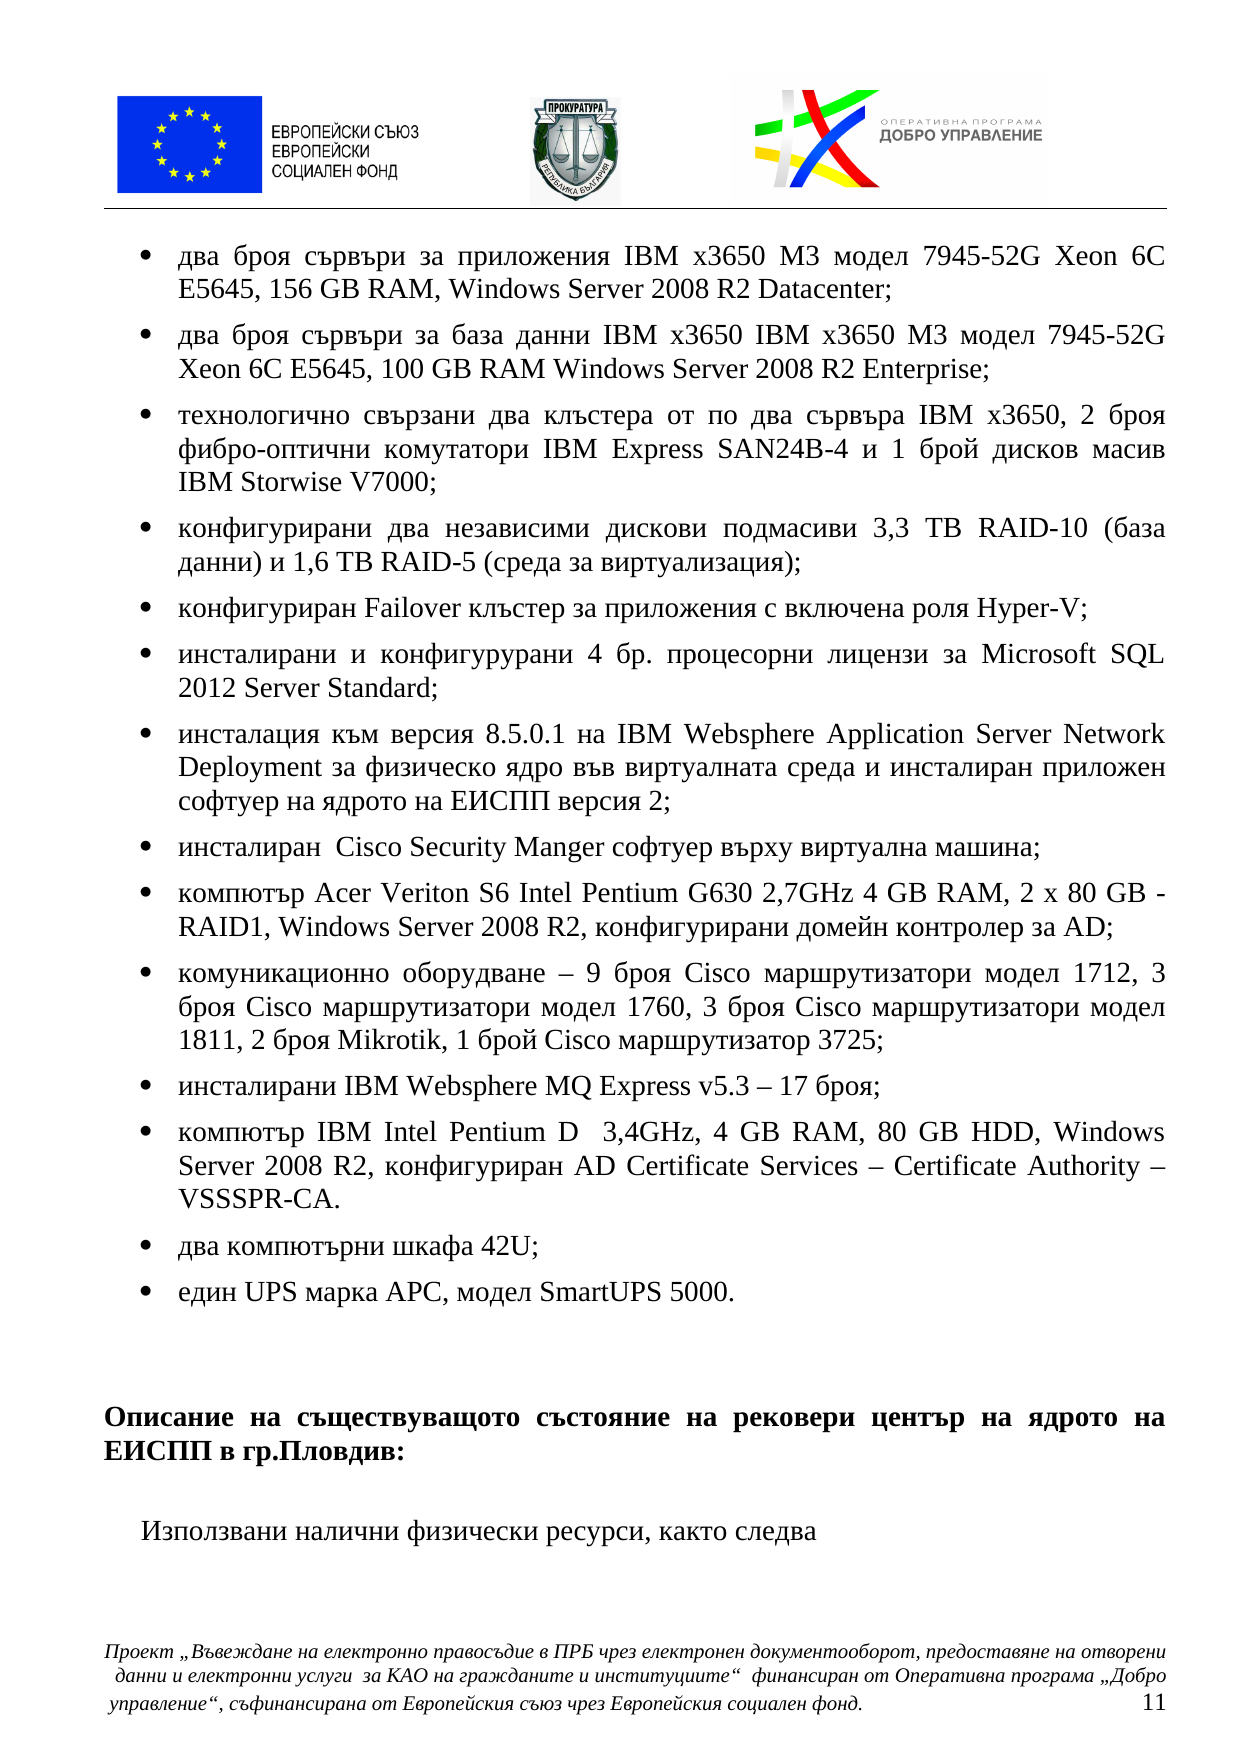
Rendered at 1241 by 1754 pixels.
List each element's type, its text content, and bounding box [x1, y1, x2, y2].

list компютър IBM Intel Pentium D 3,4GHz, 4 GB RAM, 80 GB HDD, Windows Server 2008 R2, конфигуриран AD Certificate Services – Certificate Authority – VSSSPR-CA. [141, 1114, 1167, 1215]
text Използвани налични физически ресурси, както следва [141, 1513, 1167, 1546]
picture [103, 85, 448, 206]
list два броя сървъри за база данни IBM x3650 IBM x3650 M3 модел 7945-52G Xeon 6C E5645, 100 GB RAM Windows Server 2008 R2 Enterprise; [141, 317, 1167, 385]
list инсталирани и конфигурурани 4 бр. процесорни лицензи за Microsoft SQL 2012 Server Standard; [141, 636, 1167, 703]
list технологично свързани два клъстера от по два сървъра IBM x3650, 2 броя фибро-оптични комутатори IBM Express SAN24B-4 и 1 брой дисков масив IBM Storwise V7000; [141, 397, 1167, 498]
list два компютърни шкафа 42U; [141, 1228, 1167, 1261]
list инсталиран Cisco Security Manger софтуер върху виртуална машина; [141, 829, 1167, 863]
picture [530, 97, 623, 206]
picture [730, 73, 1049, 206]
list инсталирани IBM Websphere MQ Express v5.3 – 17 броя; [141, 1068, 1167, 1102]
list един UPS марка APC, модел SmartUPS 5000. [141, 1274, 1167, 1307]
list компютър Acer Veriton S6 Intel Pentium G630 2,7GHz 4 GB RAM, 2 x 80 GB - RAID1, Windows Server 2008 R2, конфигурирани домейн контролер за АD; [141, 875, 1167, 942]
list два броя сървъри за приложения IBM x3650 M3 модел 7945-52G Xeon 6C E5645, 156 GB RAM, Windows Server 2008 R2 Datacenter; [141, 238, 1167, 305]
list комуникационно оборудване – 9 броя Cisco маршрутизатори модел 1712, 3 броя Cisco маршрутизатори модел 1760, 3 броя Cisco маршрутизатори модел 1811, 2 броя Mikrotik, 1 брой Cisco маршрутизатор 3725; [141, 955, 1167, 1056]
text Описание на съществуващото състояние на рековери център на ядрото на ЕИСПП в гр.Пловдив: [103, 1399, 1167, 1467]
list конфигуриран Failover клъстер за приложения с включена роля Hyper-V; [141, 590, 1167, 624]
list инсталация към версия 8.5.0.1 на IBM Websphere Application Server Network Deployment за физическо ядро във виртуалната среда и инсталиран приложен софтуер на ядрото на ЕИСПП версия 2; [141, 716, 1167, 817]
list конфигурирани два независими дискови подмасиви 3,3 TB RAID-10 (база данни) и 1,6 TB RAID-5 (среда за виртуализация); [141, 510, 1167, 578]
